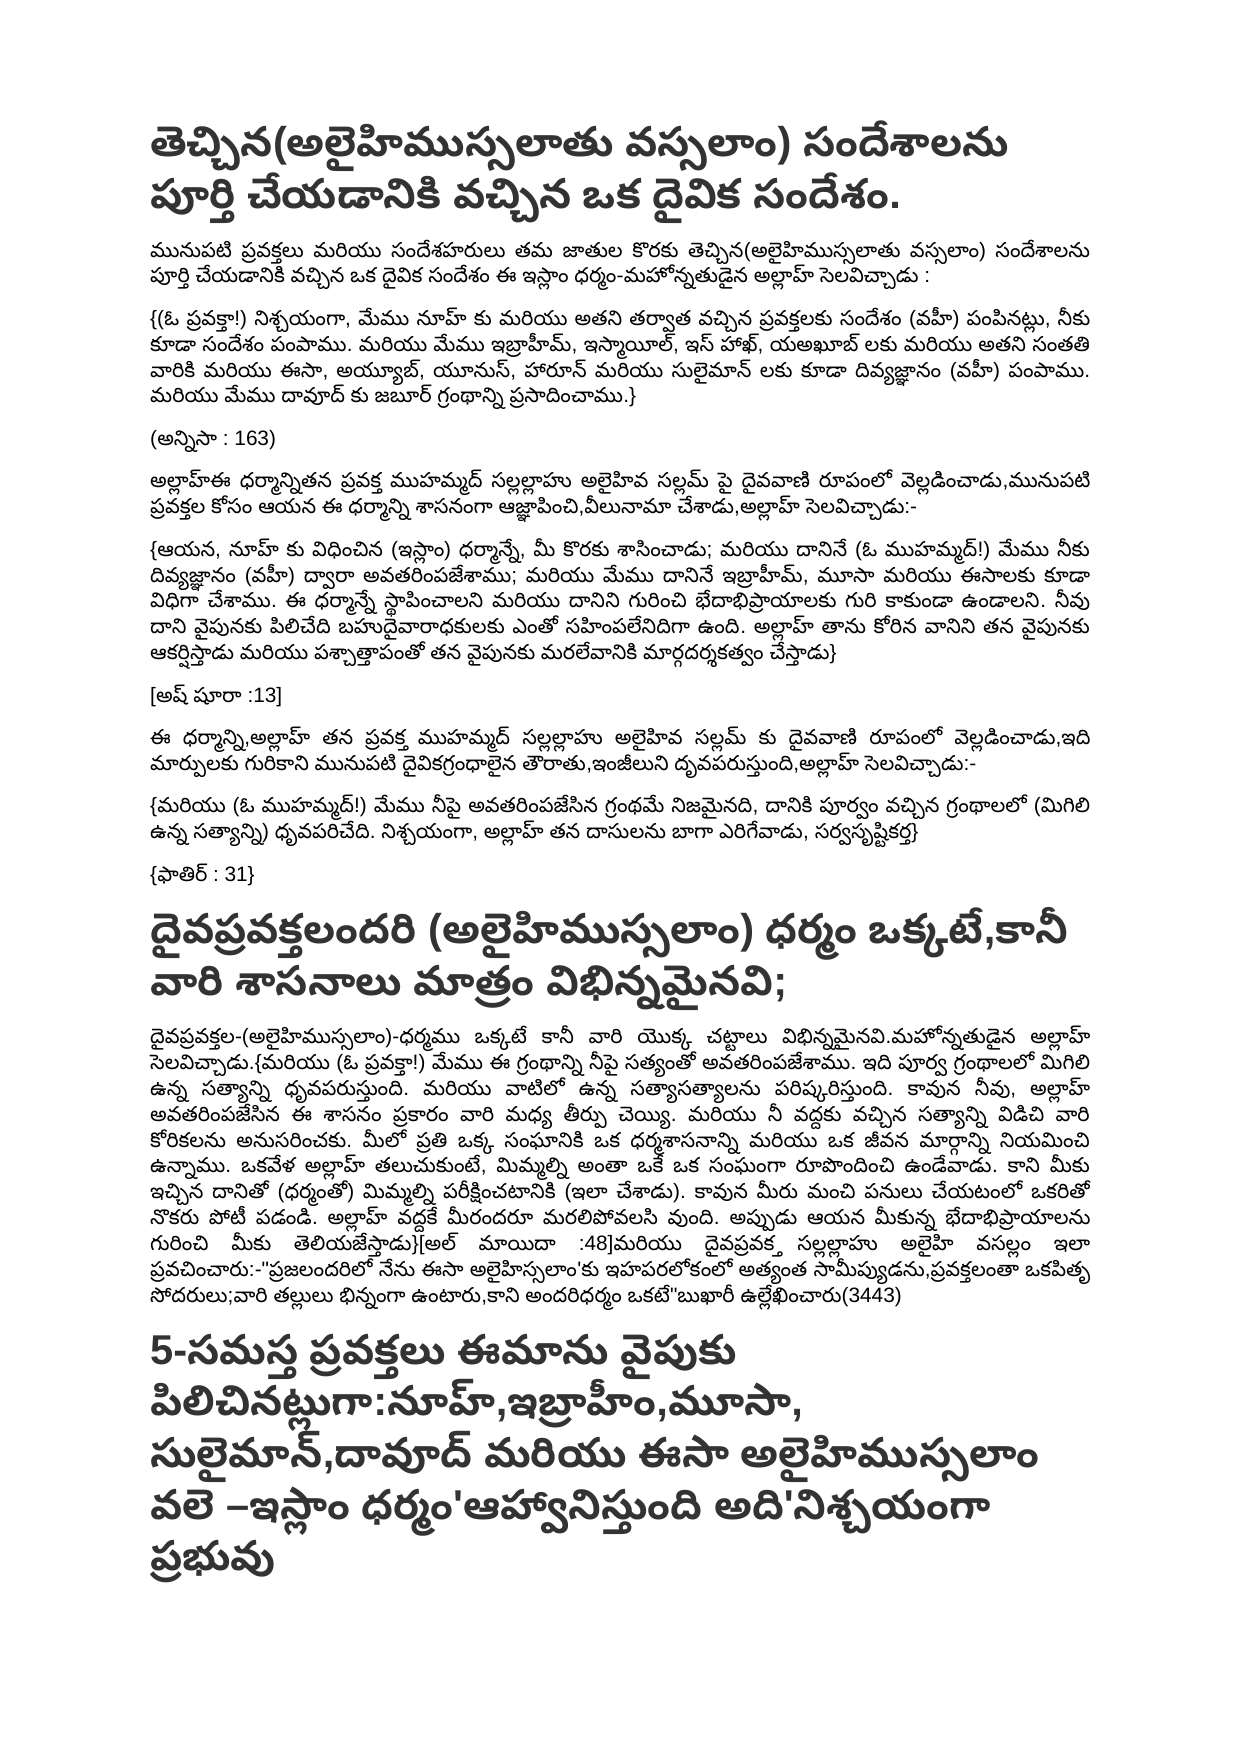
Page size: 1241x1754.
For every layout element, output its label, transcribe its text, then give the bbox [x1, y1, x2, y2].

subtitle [150, 117, 1090, 217]
text ఈ ధర్మాన్ని,అల్లాహ్ తన ప్రవక్త ముహమ్మద్ సల్లల్లాహు అలైహివ సల్లమ్ కు దైవవాణి రూపంలో వెల్లడించాడు,ఇది మార్పులకు గురికాని మునుపటి దైవికగ్రంధాలైన తౌరాతు,ఇంజీలుని దృవపరుస్తుంది,అల్లాహ్ సెలవిచ్చాడు:- [150, 725, 1090, 775]
text {ఆయన, నూహ్ కు విధించిన (ఇస్లాం) ధర్మాన్నే, మీ కొరకు శాసించాడు; మరియు దానినే (ఓ ముహమ్మద్!) మేము నీకు దివ్యజ్ఞానం (వహీ) ద్వారా అవతరింపజేశాము; మరియు మేము దానినే ఇబ్రాహీమ్, మూసా మరియు ఈసాలకు కూడా విధిగా చేశాము. ఈ ధర్మాన్నే స్థాపించాలని మరియు దానిని గురించి భేదాభిప్రాయాలకు గురి కాకుండా ఉండాలని. నీవు దాని వైపునకు పిలిచేది బహుదైవారాధకులకు ఎంతో సహింపలేనిదిగా ఉంది. అల్లాహ్ తాను కోరిన వానిని తన వైపునకు ఆకర్షిస్తాడు మరియు పశ్చాత్తాపంతో తన వైపునకు మరలేవానికి మార్గదర్శకత్వం చేస్తాడు} [150, 537, 1090, 664]
text మునుపటి ప్రవక్తలు మరియు సందేశహరులు తమ జాతుల కొరకు తెచ్చిన(అలైహిముస్సలాతు వస్సలాం) సందేశాలను పూర్తి చేయడానికి వచ్చిన ఒక దైవిక సందేశం ఈ ఇస్లాం ధర్మం-మహోన్నతుడైన అల్లాహ్ సెలవిచ్చాడు : [150, 237, 1090, 287]
text {ఫాతిర్ : 31} [150, 862, 1090, 886]
text {(ఓ ప్రవక్తా!) నిశ్చయంగా, మేము నూహ్ కు మరియు అతని తర్వాత వచ్చిన ప్రవక్తలకు సందేశం (వహీ) పంపినట్లు, నీకు కూడా సందేశం పంపాము. మరియు మేము ఇబ్రాహీమ్, ఇస్మాయీల్, ఇస్ హాఖ్, యఅఖూబ్ లకు మరియు అతని సంతతి వారికి మరియు ఈసా, అయ్యూబ్, యూనుస్, హారూన్ మరియు సులైమాన్ లకు కూడా దివ్యజ్ఞానం (వహీ) పంపాము. మరియు మేము దావూద్ కు జబూర్ గ్రంథాన్ని ప్రసాదించాము.} [150, 306, 1090, 407]
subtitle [150, 1325, 1090, 1579]
text అల్లాహ్ఈ ధర్మాన్నితన ప్రవక్త ముహమ్మద్ సల్లల్లాహు అలైహివ సల్లమ్ పై దైవవాణి రూపంలో వెల్లడించాడు,మునుపటి ప్రవక్తల కోసం ఆయన ఈ ధర్మాన్ని శాసనంగా ఆజ్ఞాపించి,వీలునామా చేశాడు,అల్లాహ్ సెలవిచ్చాడు:- [150, 468, 1090, 518]
text దైవప్రవక్తల-(అలైహిముస్సలాం)-ధర్మము ఒక్కటే కానీ వారి యొక్క చట్టాలు విభిన్నమైనవి.మహోన్నతుడైన అల్లాహ్ సెలవిచ్చాడు.{మరియు (ఓ ప్రవక్తా!) మేము ఈ గ్రంథాన్ని నీపై సత్యంతో అవతరింపజేశాము. ఇది పూర్వ గ్రంథాలలో మిగిలి ఉన్న సత్యాన్ని ధృవపరుస్తుంది. మరియు వాటిలో ఉన్న సత్యాసత్యాలను పరిష్కరిస్తుంది. కావున నీవు, అల్లాహ్ అవతరింపజేసిన ఈ శాసనం ప్రకారం వారి మధ్య తీర్పు చెయ్యి. మరియు నీ వద్దకు వచ్చిన సత్యాన్ని విడిచి వారి కోరికలను అనుసరించకు. మీలో ప్రతి ఒక్క సంఘానికి ఒక ధర్మశాసనాన్ని మరియు ఒక జీవన మార్గాన్ని నియమించి ఉన్నాము. ఒకవేళ అల్లాహ్ తలుచుకుంటే, మిమ్మల్ని అంతా ఒకే ఒక సంఘంగా రూపొందించి ఉండేవాడు. కాని మీకు ఇచ్చిన దానితో (ధర్మంతో) మిమ్మల్ని పరీక్షించటానికి (ఇలా చేశాడు). కావున మీరు మంచి పనులు చేయటంలో ఒకరితో నొకరు పోటీ పడండి. అల్లాహ్ వద్దకే మీరందరూ మరలిపోవలసి వుంది. అప్పుడు ఆయన మీకున్న భేదాభిప్రాయాలను గురించి మీకు తెలియజేస్తాడు}[అల్ మాయిదా :48]మరియు దైవప్రవక్త సల్లల్లాహు అలైహి వసల్లం ఇలా ప్రవచించారు:-"ప్రజలందరిలో నేను ఈసా అలైహిస్సలాం'కు ఇహపరలోకంలో అత్యంత సామీప్యుడను,ప్రవక్తలంతా ఒకపితృ సోదరులు;వారి తల్లులు భిన్నంగా ఉంటారు,కాని అందరిధర్మం ఒకటే"బుఖారీ ఉల్లేఖించారు(3443) [150, 1024, 1090, 1306]
subtitle దైవప్రవక్తలందరి (అలైహిముస్సలాం) ధర్మం ఒక్కటే,కానీ వారి శాసనాలు మాత్రం విభిన్నమైనవి; [150, 904, 1090, 1004]
text (అన్నిసా : 163) [150, 426, 1090, 450]
text [అష్ షూరా :13] [150, 682, 1090, 706]
text {మరియు (ఓ ముహమ్మద్!) మేము నీపై అవతరింపజేసిన గ్రంథమే నిజమైనది, దానికి పూర్వం వచ్చిన గ్రంథాలలో (మిగిలి ఉన్న సత్యాన్ని) ధృవపరిచేది. నిశ్చయంగా, అల్లాహ్ తన దాసులను బాగా ఎరిగేవాడు, సర్వసృష్టికర్త} [150, 793, 1090, 843]
